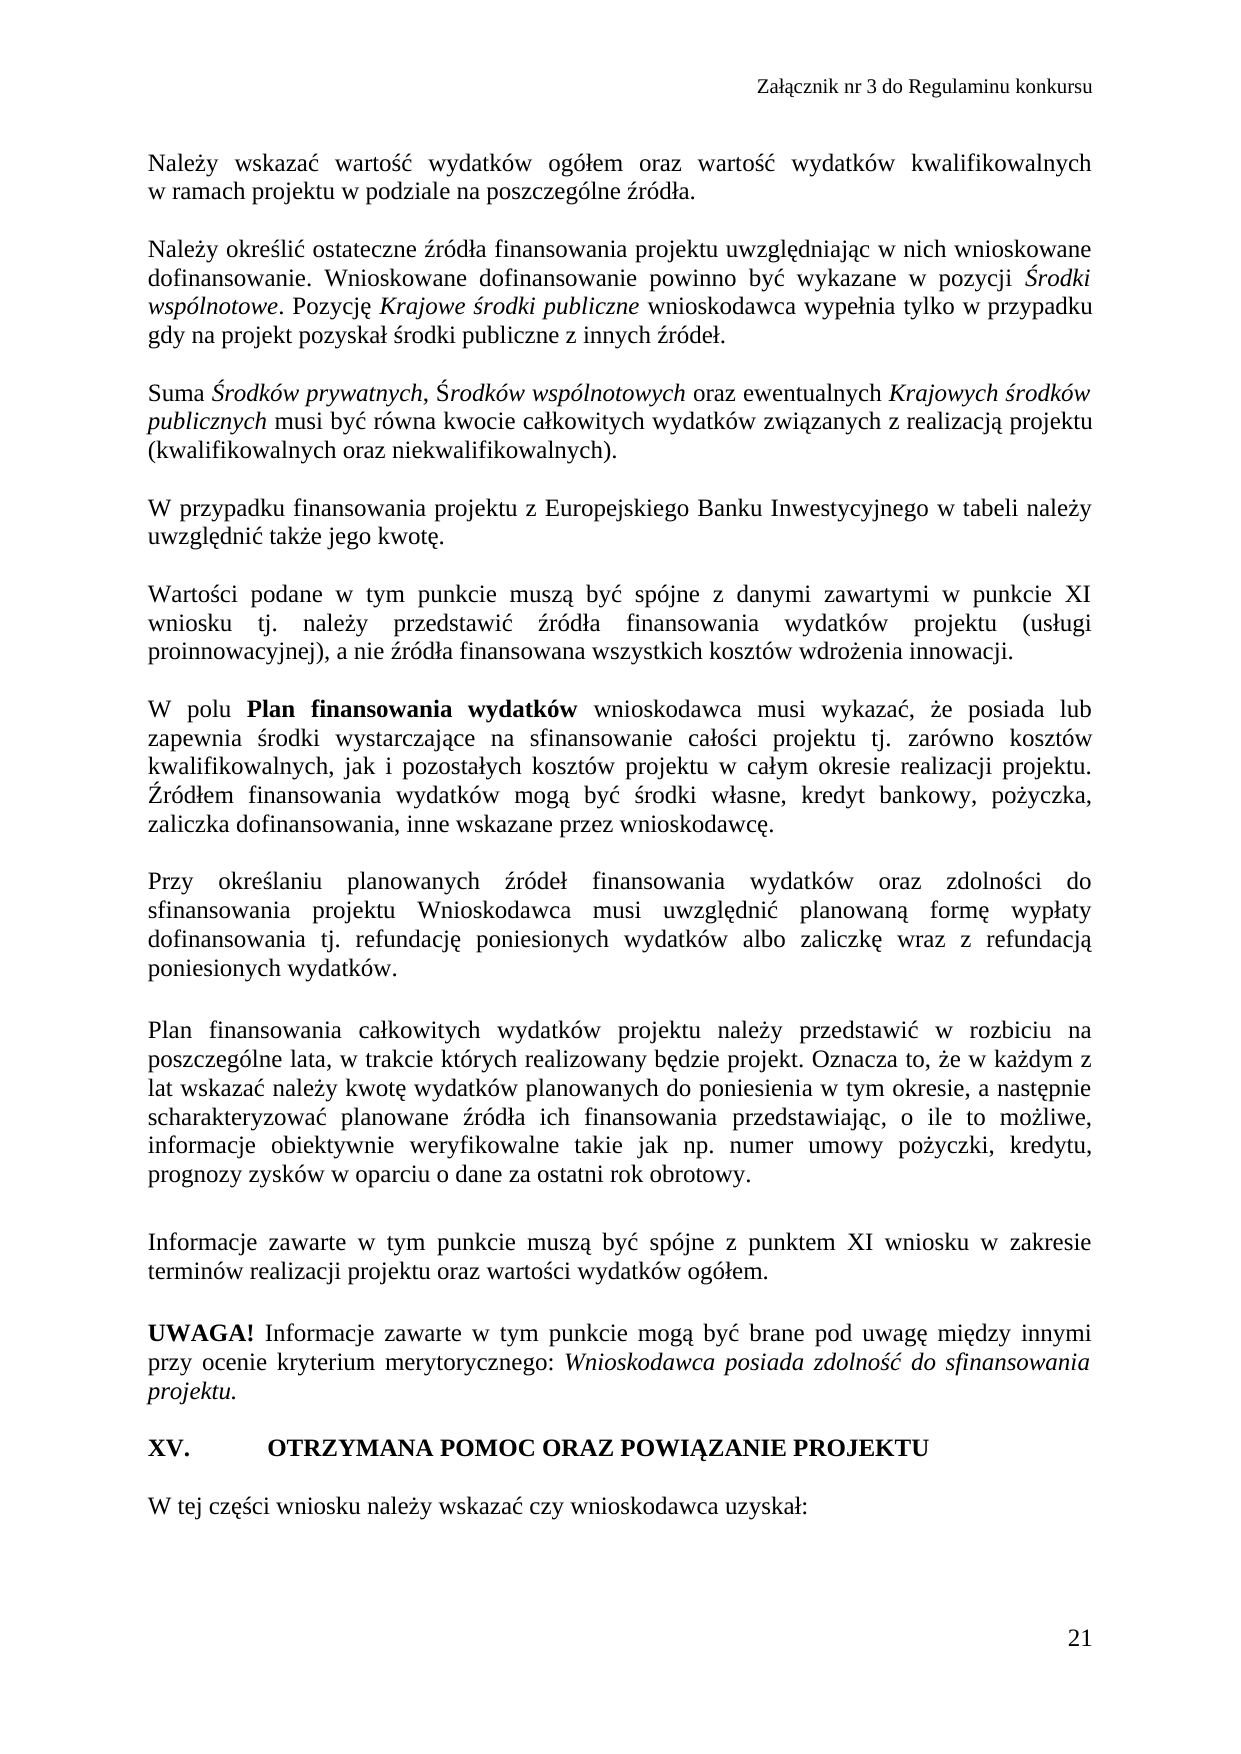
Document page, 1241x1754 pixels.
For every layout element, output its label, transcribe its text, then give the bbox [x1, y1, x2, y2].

text Należy określić ostateczne źródła finansowania projektu uwzględniając w nich wnioskowane dofinansowanie. Wnioskowane dofinansowanie powinno być wykazane w pozycji Środki wspólnotowe. Pozycję Krajowe środki publiczne wnioskodawca wypełnia tylko w przypadku gdy na projekt pozyskał środki publiczne z innych źródeł. [148, 234, 1093, 349]
text W polu Plan finansowania wydatków wnioskodawca musi wykazać, że posiada lub zapewnia środki wystarczające na sfinansowanie całości projektu tj. zarówno kosztów kwalifikowalnych, jak i pozostałych kosztów projektu w całym okresie realizacji projektu. Źródłem finansowania wydatków mogą być środki własne, kredyt bankowy, pożyczka, zaliczka dofinansowania, inne wskazane przez wnioskodawcę. [148, 694, 1093, 838]
text Wartości podane w tym punkcie muszą być spójne z danymi zawartymi w punkcie XI wniosku tj. należy przedstawić źródła finansowania wydatków projektu (usługi proinnowacyjnej), a nie źródła finansowana wszystkich kosztów wdrożenia innowacji. [148, 579, 1093, 665]
text W tej części wniosku należy wskazać czy wnioskodawca uzyskał: [148, 1491, 1093, 1520]
list OTRZYMANA POMOC ORAZ POWIĄZANIE PROJEKTU [148, 1433, 1093, 1462]
text UWAGA! Informacje zawarte w tym punkcie mogą być brane pod uwagę między innymi przy ocenie kryterium merytorycznego: Wnioskodawca posiada zdolność do sfinansowania projektu. [148, 1318, 1093, 1405]
text W przypadku finansowania projektu z Europejskiego Banku Inwestycyjnego w tabeli należy uwzględnić także jego kwotę. [148, 493, 1093, 550]
text Plan finansowania całkowitych wydatków projektu należy przedstawić w rozbiciu na poszczególne lata, w trakcie których realizowany będzie projekt. Oznacza to, że w każdym z lat wskazać należy kwotę wydatków planowanych do poniesienia w tym okresie, a następnie scharakteryzować planowane źródła ich finansowania przedstawiając, o ile to możliwe, informacje obiektywnie weryfikowalne takie jak np. numer umowy pożyczki, kredytu, prognozy zysków w oparciu o dane za ostatni rok obrotowy. [148, 1015, 1093, 1188]
text Należy wskazać wartość wydatków ogółem oraz wartość wydatków kwalifikowalnych w ramach projektu w podziale na poszczególne źródła. [148, 148, 1093, 205]
text Suma Środków prywatnych, Środków wspólnotowych oraz ewentualnych Krajowych środków publicznych musi być równa kwocie całkowitych wydatków związanych z realizacją projektu (kwalifikowalnych oraz niekwalifikowalnych). [148, 378, 1093, 464]
text Informacje zawarte w tym punkcie muszą być spójne z punktem XI wniosku w zakresie terminów realizacji projektu oraz wartości wydatków ogółem. [148, 1227, 1093, 1284]
text Przy określaniu planowanych źródeł finansowania wydatków oraz zdolności do sfinansowania projektu Wnioskodawca musi uwzględnić planowaną formę wypłaty dofinansowania tj. refundację poniesionych wydatków albo zaliczkę wraz z refundacją poniesionych wydatków. [148, 866, 1093, 981]
